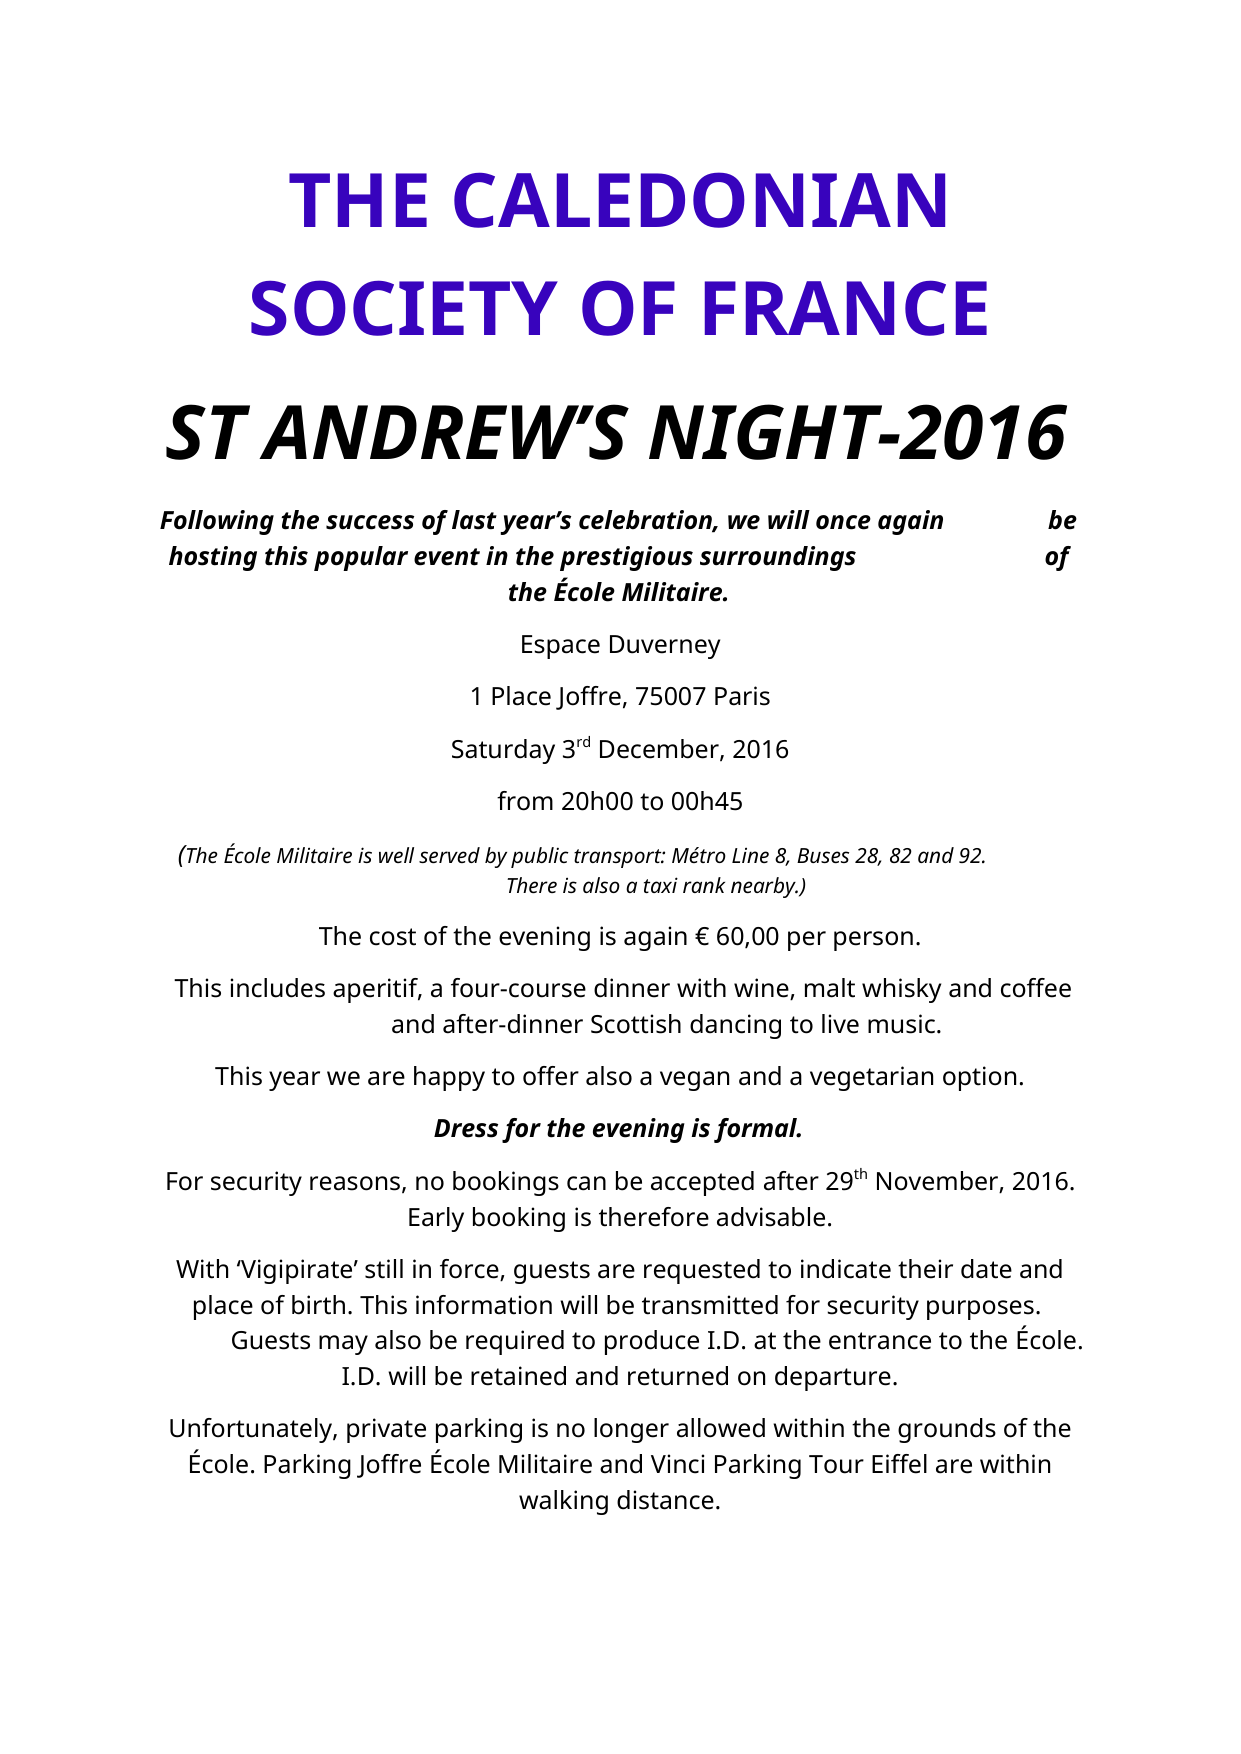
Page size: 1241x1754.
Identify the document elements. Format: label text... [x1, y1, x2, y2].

text With ‘Vigipirate’ still in force, guests are requested to indicate their date and place of birth. This information will be transmitted for security purposes. Guests may also be required to produce I.D. at the entrance to the École. I.D. will be retained and returned on departure. [148, 1252, 1093, 1393]
text Following the success of last year’s celebration, we will once again be hosting this popular event in the prestigious surroundings of the École Militaire. [148, 503, 1093, 608]
text For security reasons, no bookings can be accepted after 29th November, 2016. Early booking is therefore advisable. [148, 1163, 1093, 1233]
text This year we are happy to offer also a vegan and a vegetarian option. [148, 1059, 1093, 1093]
text 1 Place Joffre, 75007 Paris [148, 679, 1093, 713]
text (The École Militaire is well served by public transport: Métro Line 8, Buses 28, 82 and 92. There is also a taxi rank nearby.) [148, 836, 1093, 900]
text Unfortunately, private parking is no longer allowed within the grounds of the École. Parking Joffre École Militaire and Vinci Parking Tour Eiffel are within walking distance. [148, 1411, 1093, 1517]
text from 20h00 to 00h45 [148, 784, 1093, 818]
text Dress for the evening is formal. [148, 1111, 1093, 1145]
text This includes aperitif, a four-course dinner with wine, malt whisky and coffee and after-dinner Scottish dancing to live music. [148, 971, 1093, 1040]
text THE CALEDONIAN SOCIETY OF FRANCE [148, 148, 1093, 357]
text Espace Duverney [148, 627, 1093, 661]
text The cost of the evening is again € 60,00 per person. [148, 918, 1093, 952]
text ST ANDREW’S NIGHT-2016 [148, 379, 1093, 481]
text Saturday 3rd December, 2016 [148, 731, 1093, 766]
